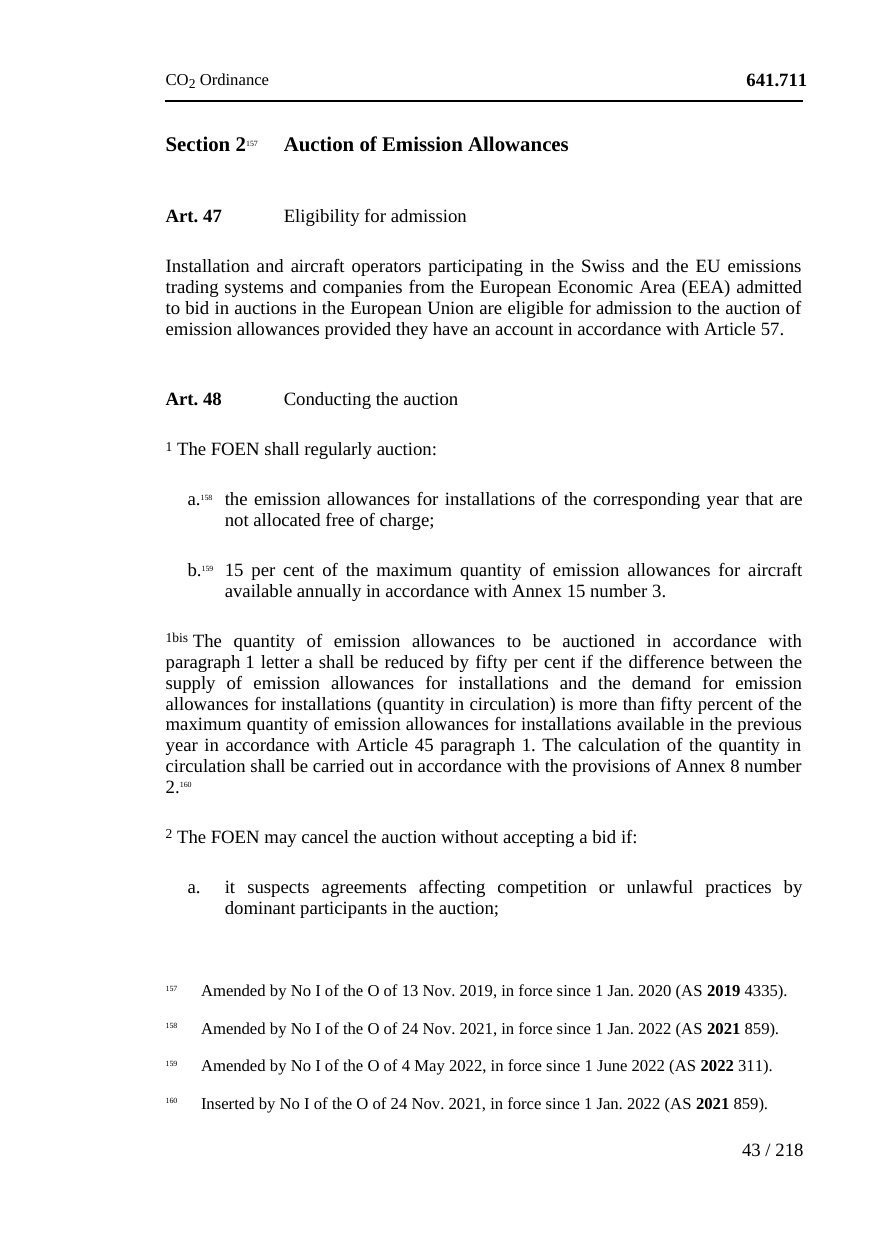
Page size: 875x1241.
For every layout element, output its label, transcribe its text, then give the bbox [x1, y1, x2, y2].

text a. the emission allowances for installations of the corresponding year that are not allocated free of charge; [187, 489, 803, 531]
subtitle Section 2 Auction of Emission Allowances [165, 135, 803, 156]
text a. it suspects agreements affecting competition or unlawful practices by dominant participants in the auction; [187, 877, 803, 918]
subtitle Art. 47 Eligibility for admission [165, 206, 803, 227]
text b. 15 per cent of the maximum quantity of emission allowances for aircraft available annually in accordance with Annex 15 number 3. [187, 560, 803, 602]
subtitle Art. 48 Conducting the auction [165, 389, 803, 410]
text 1bis The quantity of emission allowances to be auctioned in accordance with paragraph 1 letter a shall be reduced by fifty per cent if the difference between the supply of emission allowances for installations and the demand for emission allowances for installations (quantity in circulation) is more than fifty percent of the maximum quantity of emission allowances for installations available in the previous year in accordance with Article 45 paragraph 1. The calculation of the quantity in circulation shall be carried out in accordance with the provisions of Annex 8 number 2. [165, 631, 803, 797]
text 1 The FOEN shall regularly auction: [165, 439, 803, 460]
text Installation and aircraft operators participating in the Swiss and the EU emissions trading systems and companies from the European Economic Area (EEA) admitted to bid in auctions in the European Union are eligible for admission to the auction of emission allowances provided they have an account in accordance with Article 57. [165, 256, 803, 339]
text 2 The FOEN may cancel the auction without accepting a bid if: [165, 827, 803, 847]
